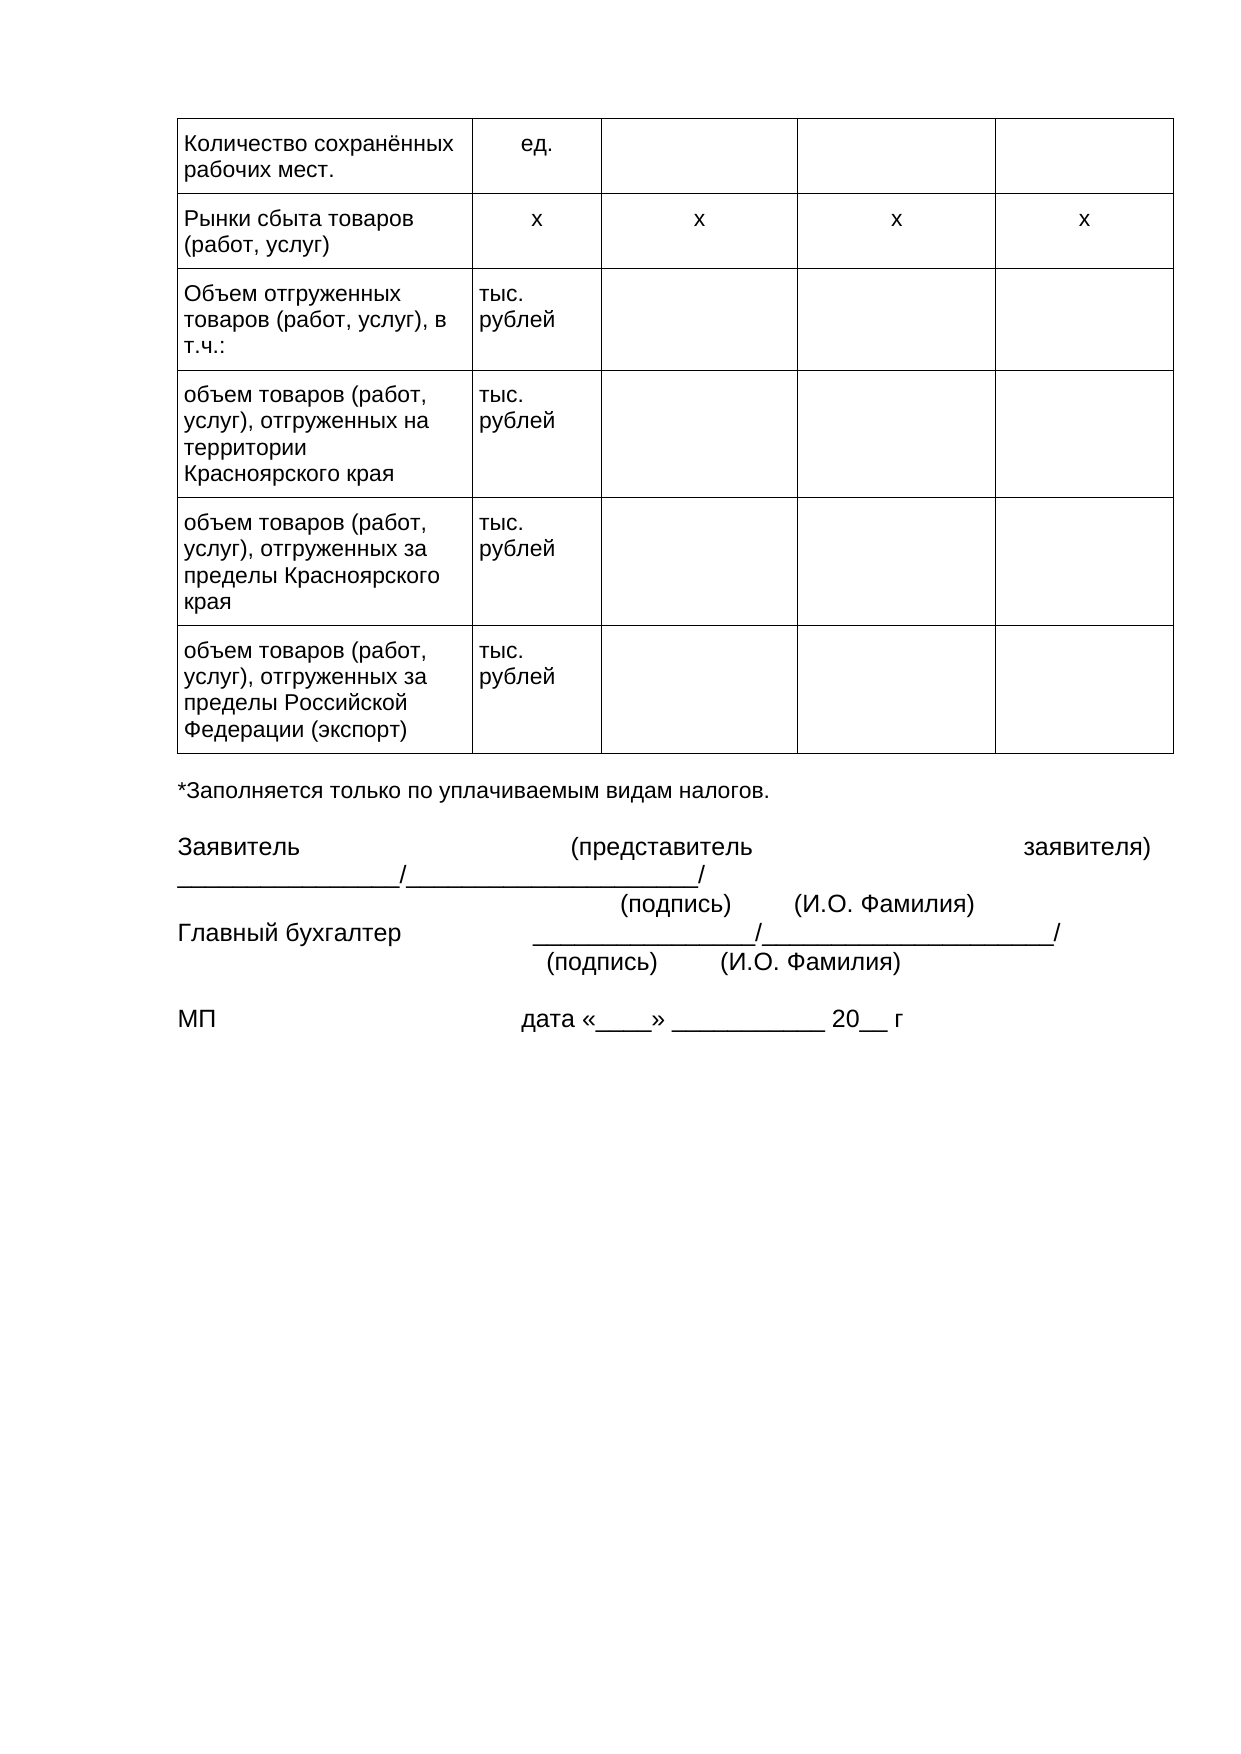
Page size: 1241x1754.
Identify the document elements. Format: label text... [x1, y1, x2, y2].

table_cell тыс. рублей [473, 626, 601, 753]
table_cell [602, 626, 797, 753]
table_cell ед. [473, 119, 601, 193]
table_cell [798, 119, 995, 193]
table_cell тыс. рублей [473, 269, 601, 369]
table_cell [602, 119, 797, 193]
table_cell Рынки сбыта товаров (работ, услуг) [178, 194, 472, 268]
table_cell [602, 371, 797, 497]
table_cell Количество сохранённых рабочих мест. [178, 119, 472, 193]
table_cell [798, 626, 995, 753]
table_cell [996, 371, 1173, 497]
text МП дата «____» ___________ 20__ г [177, 1004, 1152, 1033]
text Заявитель (представитель заявителя) ________________/_____________________/ [177, 832, 1152, 889]
text *Заполняется только по уплачиваемым видам налогов. [177, 777, 1152, 803]
table_cell [996, 119, 1173, 193]
table_cell [996, 269, 1173, 369]
table_cell [602, 498, 797, 625]
table_cell [996, 498, 1173, 625]
table_cell [996, 626, 1173, 753]
table_cell х [473, 194, 601, 268]
table_cell [798, 498, 995, 625]
table_cell тыс. рублей [473, 371, 601, 497]
table_cell [798, 371, 995, 497]
table_cell объем товаров (работ, услуг), отгруженных за пределы Российской Федерации (экспорт) [178, 626, 472, 753]
table_cell тыс. рублей [473, 498, 601, 625]
table_cell Объем отгруженных товаров (работ, услуг), в т.ч.: [178, 269, 472, 369]
table_cell [602, 269, 797, 369]
text (подпись) (И.О. Фамилия) [177, 947, 1152, 975]
table_cell объем товаров (работ, услуг), отгруженных за пределы Красноярского края [178, 498, 472, 625]
text Главный бухгалтер ________________/_____________________/ [177, 918, 1152, 947]
table_cell х [996, 194, 1173, 268]
table_cell х [798, 194, 995, 268]
table_cell объем товаров (работ, услуг), отгруженных на территории Красноярского края [178, 371, 472, 497]
table_cell [798, 269, 995, 369]
table_cell х [602, 194, 797, 268]
text (подпись) (И.О. Фамилия) [177, 889, 1152, 918]
